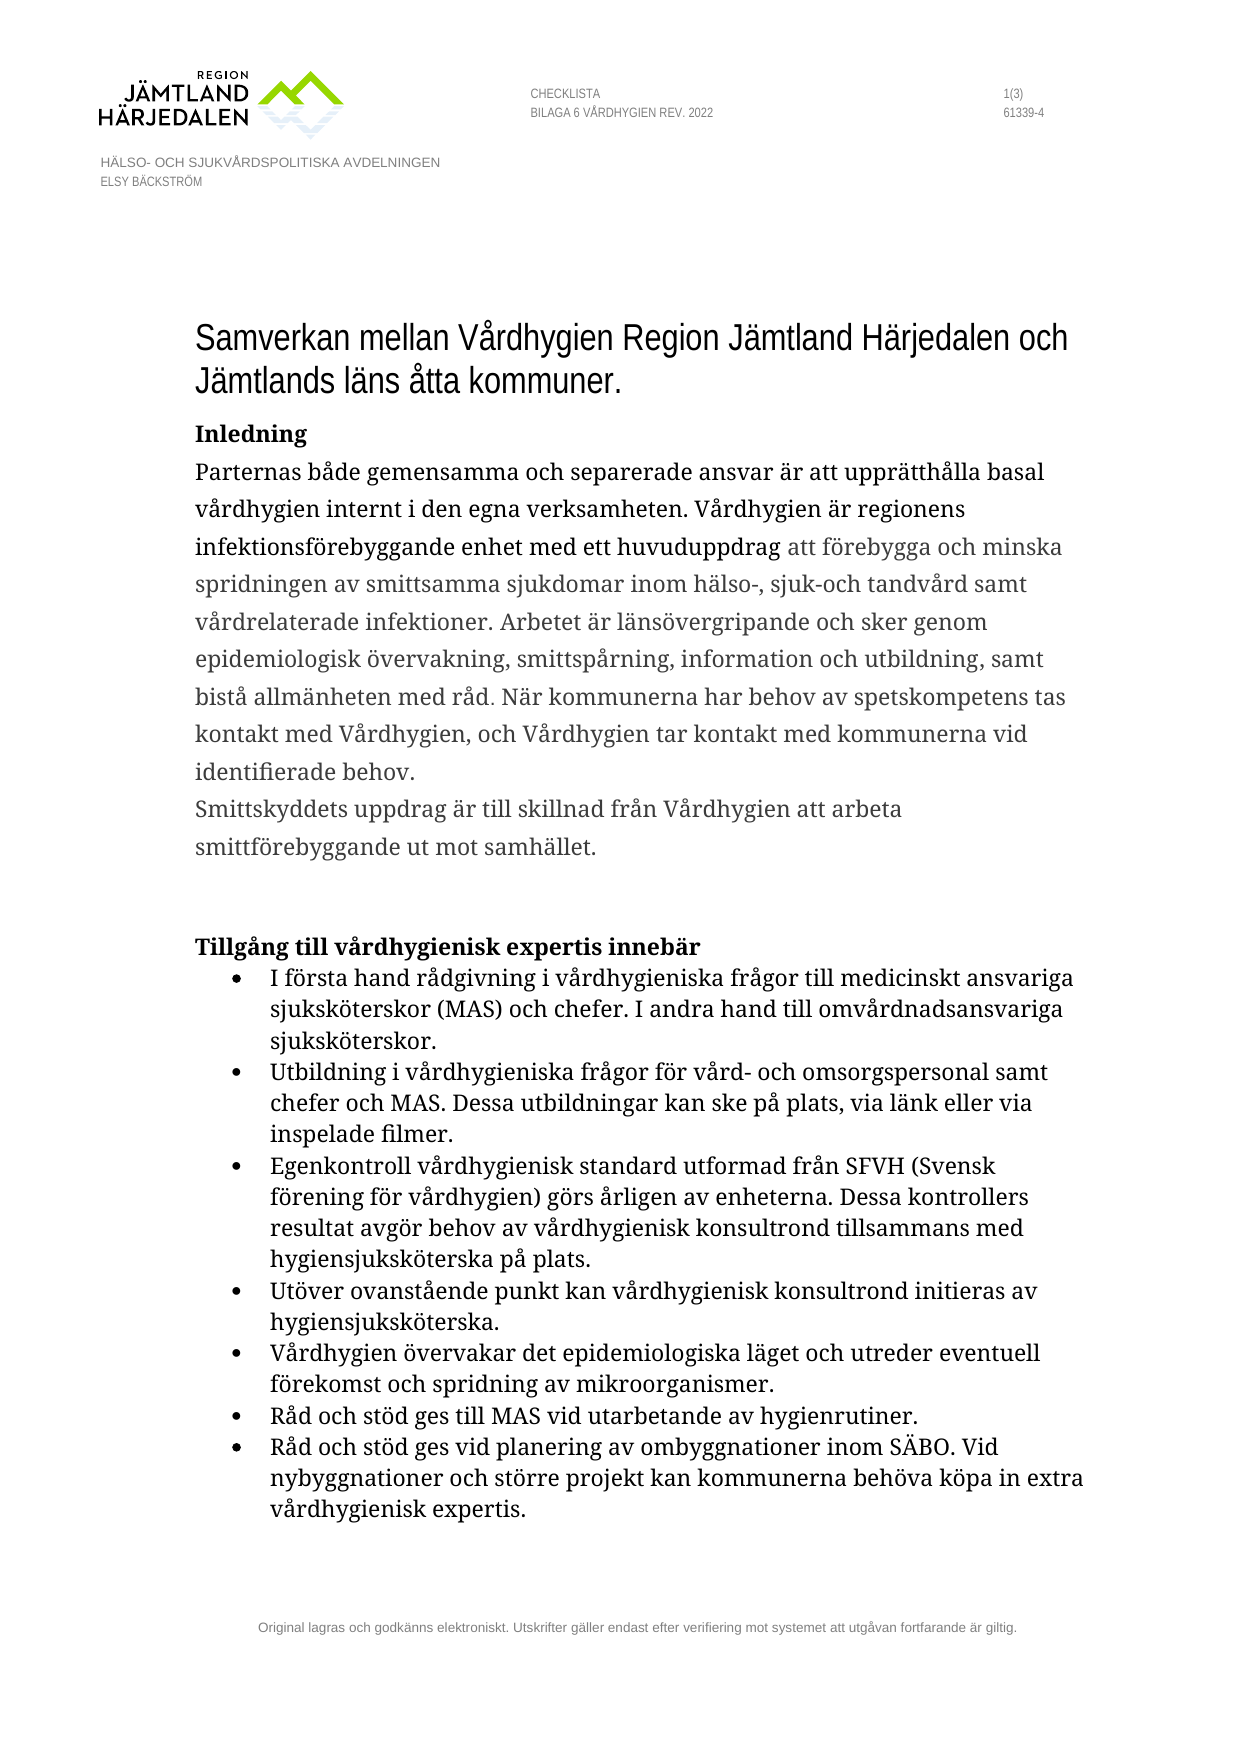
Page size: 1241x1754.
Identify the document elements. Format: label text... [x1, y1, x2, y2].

text Inledning [195, 418, 1093, 449]
subtitle Samverkan mellan Vårdhygien Region Jämtland Härjedalen och Jämtlands läns åtta kommuner. [195, 316, 1093, 402]
list Råd och stöd ges vid planering av ombyggnationer inom SÄBO. Vid nybyggnationer och större projekt kan kommunerna behöva köpa in extra vårdhygienisk expertis. [232, 1431, 1093, 1524]
text Parternas både gemensamma och separerade ansvar är att upprätthålla basal vårdhygien internt i den egna verksamheten. Vårdhygien är regionens infektionsförebyggande enhet med ett huvuduppdrag att förebygga och minska spridningen av smittsamma sjukdomar inom hälso-, sjuk-och tandvård samt vårdrelaterade infektioner. Arbetet är länsövergripande och sker genom epidemiologisk övervakning, smittspårning, information och utbildning, samt bistå allmänheten med råd. När kommunerna har behov av spetskompetens tas kontakt med Vårdhygien, och Vårdhygien tar kontakt med kommunerna vid identifierade behov. [195, 456, 1093, 787]
text Smittskyddets uppdrag är till skillnad från Vårdhygien att arbeta smittförebyggande ut mot samhället. [195, 793, 1093, 862]
list Råd och stöd ges till MAS vid utarbetande av hygienrutiner. [232, 1399, 1093, 1431]
list Vårdhygien övervakar det epidemiologiska läget och utreder eventuell förekomst och spridning av mikroorganismer. [232, 1337, 1093, 1399]
list I första hand rådgivning i vårdhygieniska frågor till medicinskt ansvariga sjuksköterskor (MAS) och chefer. I andra hand till omvårdnadsansvariga sjuksköterskor. [232, 962, 1093, 1056]
list Utbildning i vårdhygieniska frågor för vård- och omsorgspersonal samt chefer och MAS. Dessa utbildningar kan ske på plats, via länk eller via inspelade filmer. [232, 1056, 1093, 1149]
text Tillgång till vårdhygienisk expertis innebär [195, 931, 1093, 962]
list Egenkontroll vårdhygienisk standard utformad från SFVH (Svensk förening för vårdhygien) görs årligen av enheterna. Dessa kontrollers resultat avgör behov av vårdhygienisk konsultrond tillsammans med hygiensjuksköterska på plats. [232, 1149, 1093, 1274]
list Utöver ovanstående punkt kan vårdhygienisk konsultrond initieras av hygiensjuksköterska. [232, 1274, 1093, 1337]
